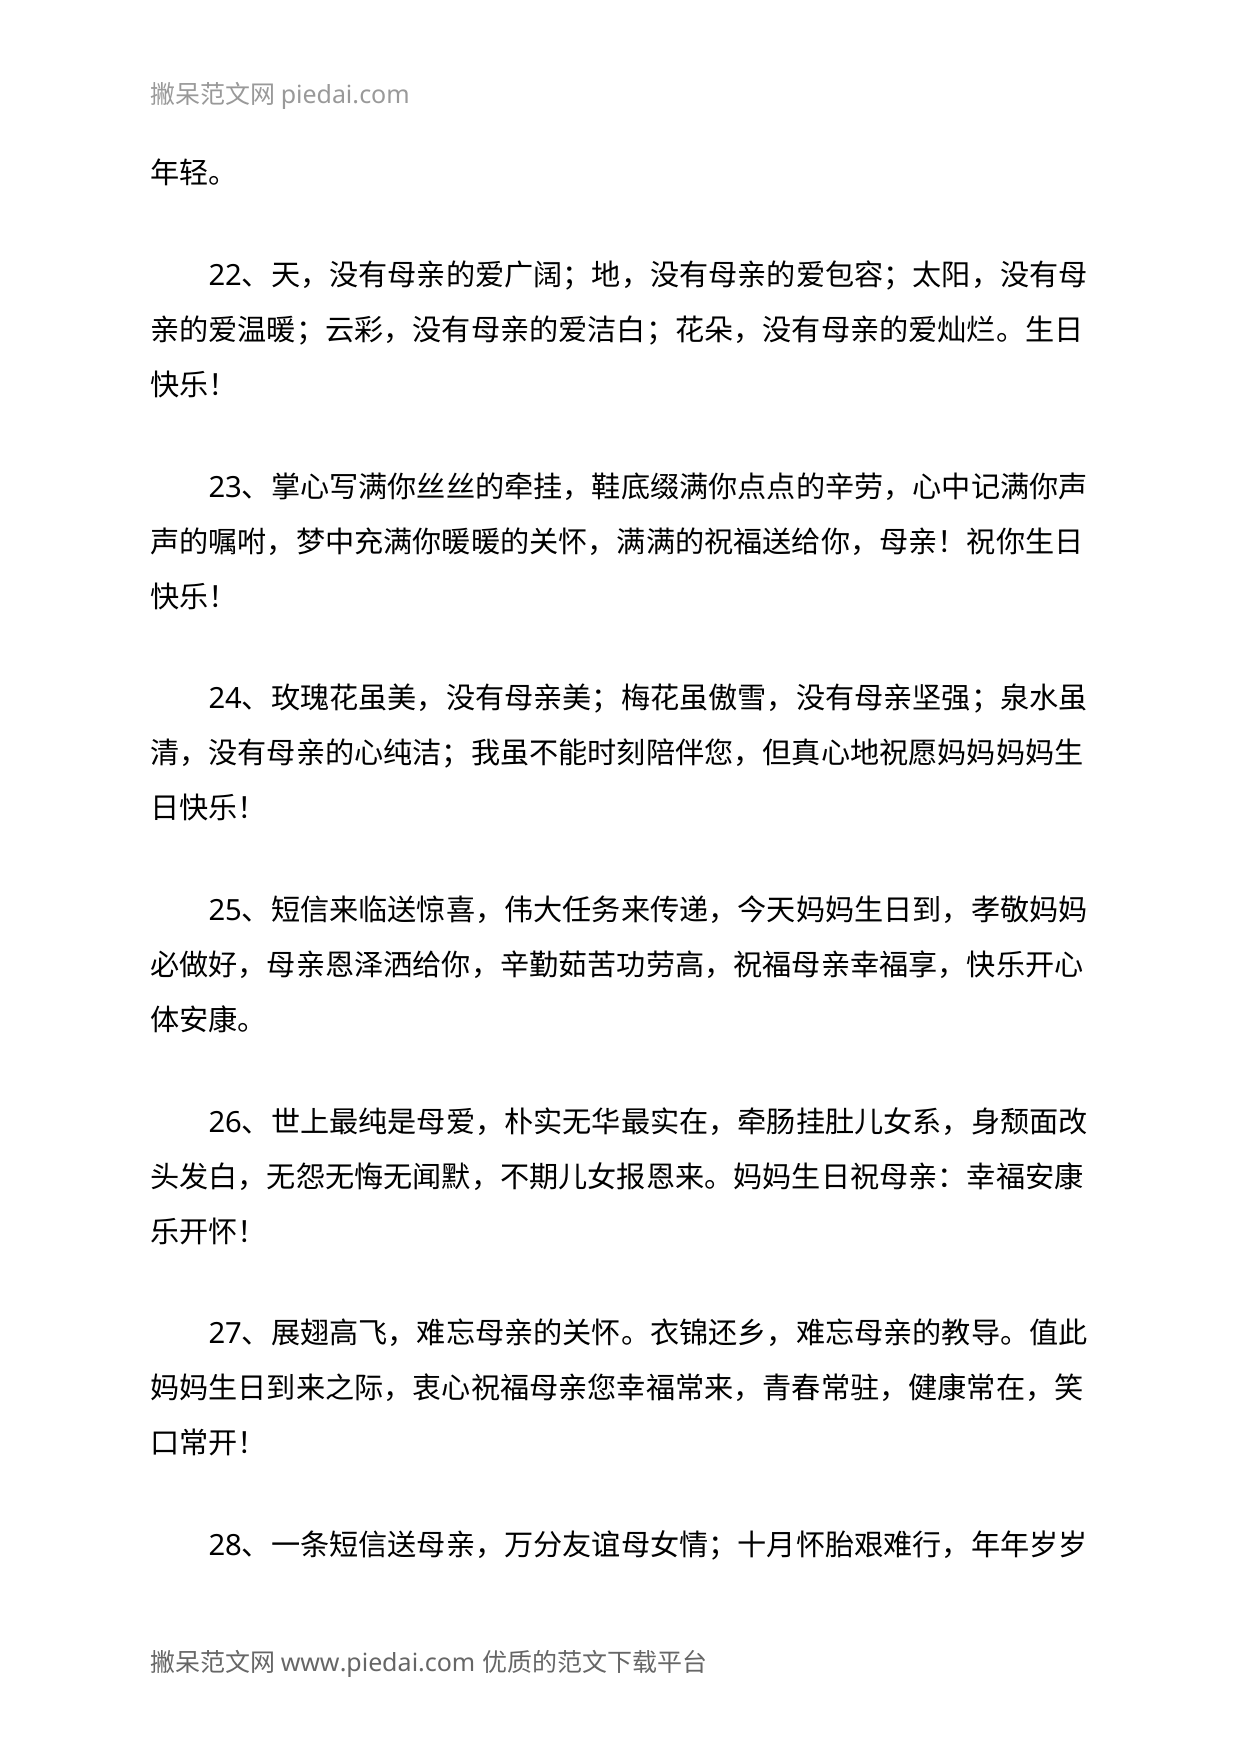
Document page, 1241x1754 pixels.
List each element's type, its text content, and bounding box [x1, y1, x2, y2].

text 26、世上最纯是母爱，朴实无华最实在，牵肠挂肚儿女系，身颓面改头发白，无怨无悔无闻默，不期儿女报恩来。妈妈生日祝母亲：幸福安康乐开怀！ [150, 1098, 1090, 1251]
text 24、玫瑰花虽美，没有母亲美；梅花虽傲雪，没有母亲坚强；泉水虽清，没有母亲的心纯洁；我虽不能时刻陪伴您，但真心地祝愿妈妈妈妈生日快乐！ [150, 675, 1090, 827]
text 22、天，没有母亲的爱广阔；地，没有母亲的爱包容；太阳，没有母亲的爱温暖；云彩，没有母亲的爱洁白；花朵，没有母亲的爱灿烂。生日快乐！ [150, 252, 1090, 404]
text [150, 150, 1090, 192]
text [150, 1522, 1090, 1564]
text 23、掌心写满你丝丝的牵挂，鞋底缀满你点点的辛劳，心中记满你声声的嘱咐，梦中充满你暖暖的关怀，满满的祝福送给你，母亲！祝你生日快乐！ [150, 463, 1090, 616]
text 25、短信来临送惊喜，伟大任务来传递，今天妈妈生日到，孝敬妈妈必做好，母亲恩泽洒给你，辛勤茹苦功劳高，祝福母亲幸福享，快乐开心体安康。 [150, 887, 1090, 1039]
text 27、展翅高飞，难忘母亲的关怀。衣锦还乡，难忘母亲的教导。值此妈妈生日到来之际，衷心祝福母亲您幸福常来，青春常驻，健康常在，笑口常开！ [150, 1310, 1090, 1462]
